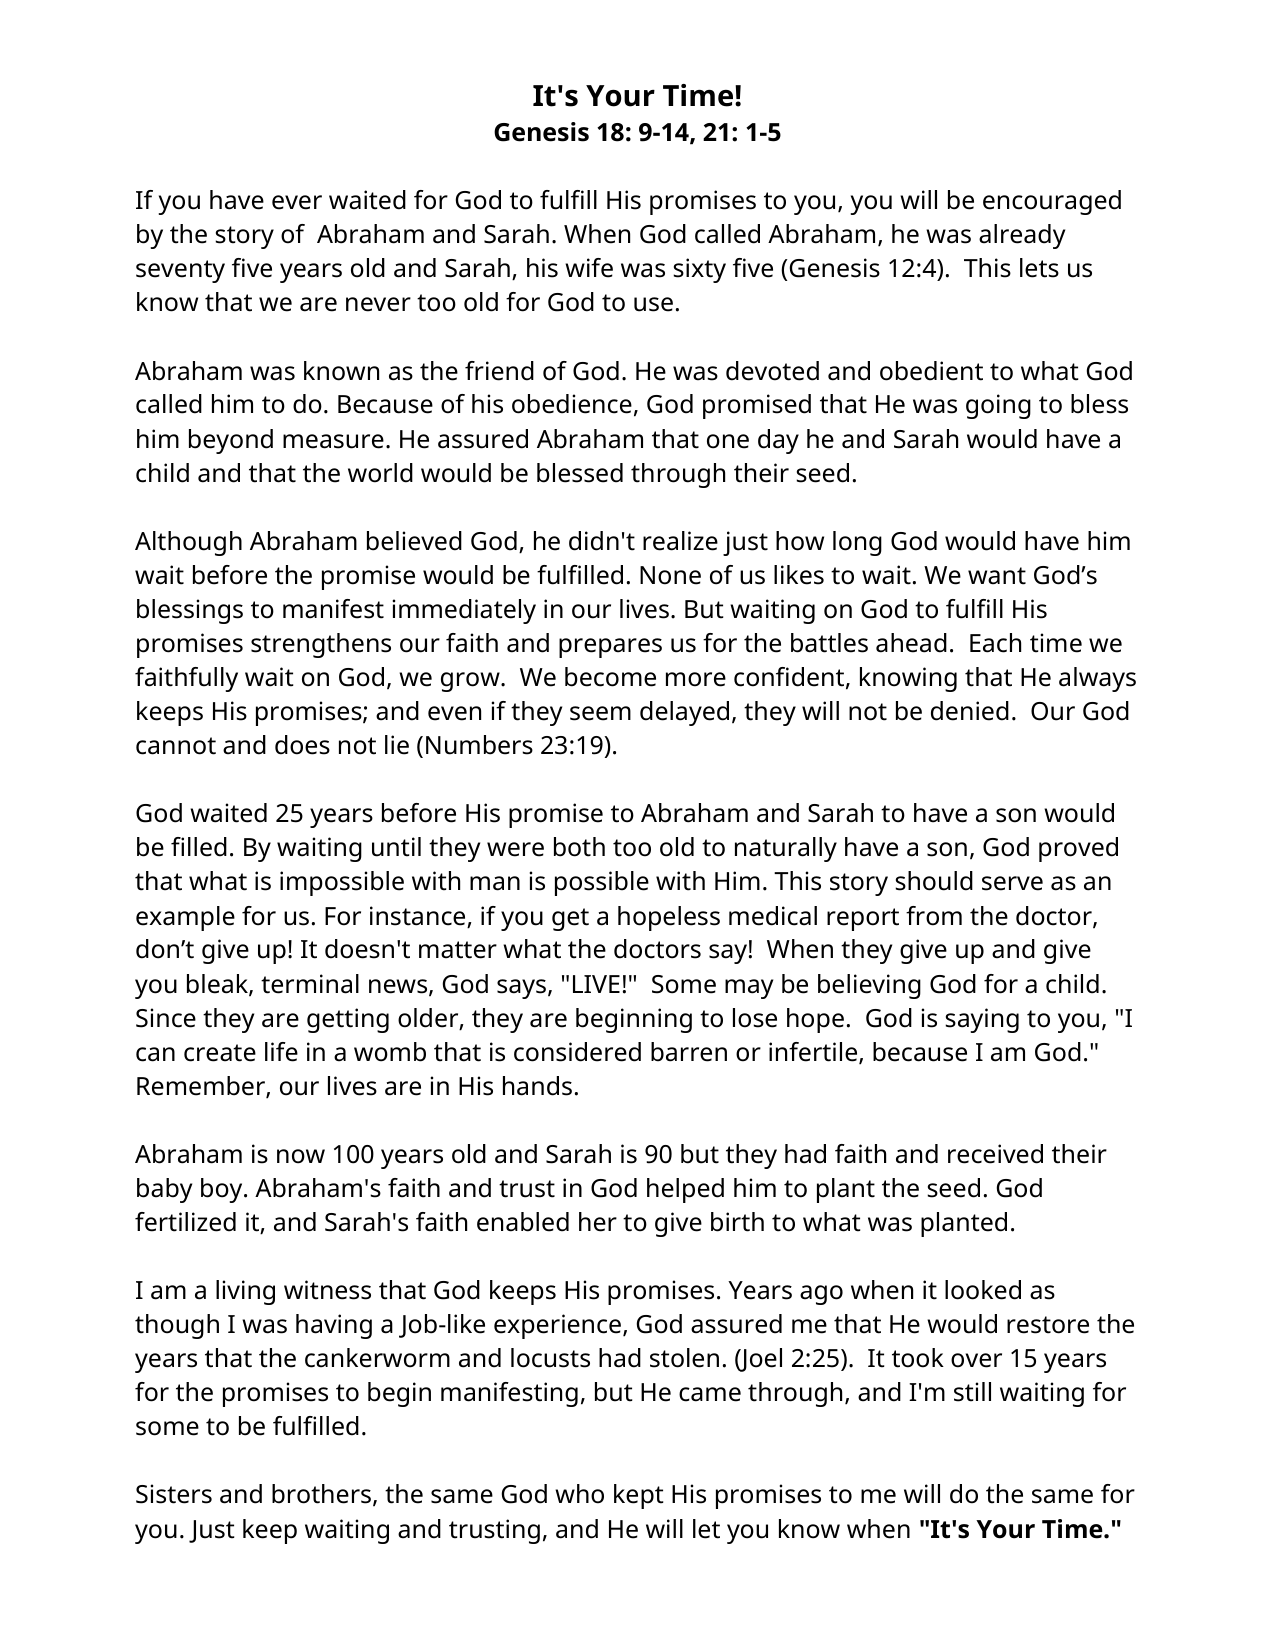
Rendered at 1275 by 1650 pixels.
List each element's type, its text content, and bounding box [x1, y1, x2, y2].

text If you have ever waited for God to fulfill His promises to you, you will be encouraged by the story of Abraham and Sarah. When God called Abraham, he was already seventy five years old and Sarah, his wife was sixty five (Genesis 12:4). This lets us know that we are never too old for God to use. [135, 183, 1140, 319]
text It's Your Time! [135, 75, 1140, 115]
text Genesis 18: 9-14, 21: 1-5 [135, 115, 1140, 149]
text God waited 25 years before His promise to Abraham and Sarah to have a son would be filled. By waiting until they were both too old to naturally have a son, God proved that what is impossible with man is possible with Him. This story should serve as an example for us. For instance, if you get a hopeless medical report from the doctor, don’t give up! It doesn't matter what the doctors say! When they give up and give you bleak, terminal news, God says, "LIVE!" Some may be believing God for a child. Since they are getting older, they are beginning to lose hope. God is saying to you, "I can create life in a womb that is considered barren or infertile, because I am God." Remember, our lives are in His hands. [135, 796, 1140, 1102]
text Sisters and brothers, the same God who kept His promises to me will do the same for you. Just keep waiting and trusting, and He will let you know when "It's Your Time." [135, 1477, 1140, 1545]
text Abraham is now 100 years old and Sarah is 90 but they had faith and received their baby boy. Abraham's faith and trust in God helped him to plant the seed. God fertilized it, and Sarah's faith enabled her to give birth to what was planted. [135, 1137, 1140, 1239]
text Abraham was known as the friend of God. He was devoted and obedient to what God called him to do. Because of his obedience, God promised that He was going to bless him beyond measure. He assured Abraham that one day he and Sarah would have a child and that the world would be blessed through their seed. [135, 353, 1140, 489]
text Although Abraham believed God, he didn't realize just how long God would have him wait before the promise would be fulfilled. None of us likes to wait. We want God’s blessings to manifest immediately in our lives. But waiting on God to fulfill His promises strengthens our faith and prepares us for the battles ahead. Each time we faithfully wait on God, we grow. We become more confident, knowing that He always keeps His promises; and even if they seem delayed, they will not be denied. Our God cannot and does not lie (Numbers 23:19). [135, 523, 1140, 762]
text I am a living witness that God keeps His promises. Years ago when it looked as though I was having a Job-like experience, God assured me that He would restore the years that the cankerworm and locusts had stolen. (Joel 2:25). It took over 15 years for the promises to begin manifesting, but He came through, and I'm still waiting for some to be fulfilled. [135, 1273, 1140, 1443]
